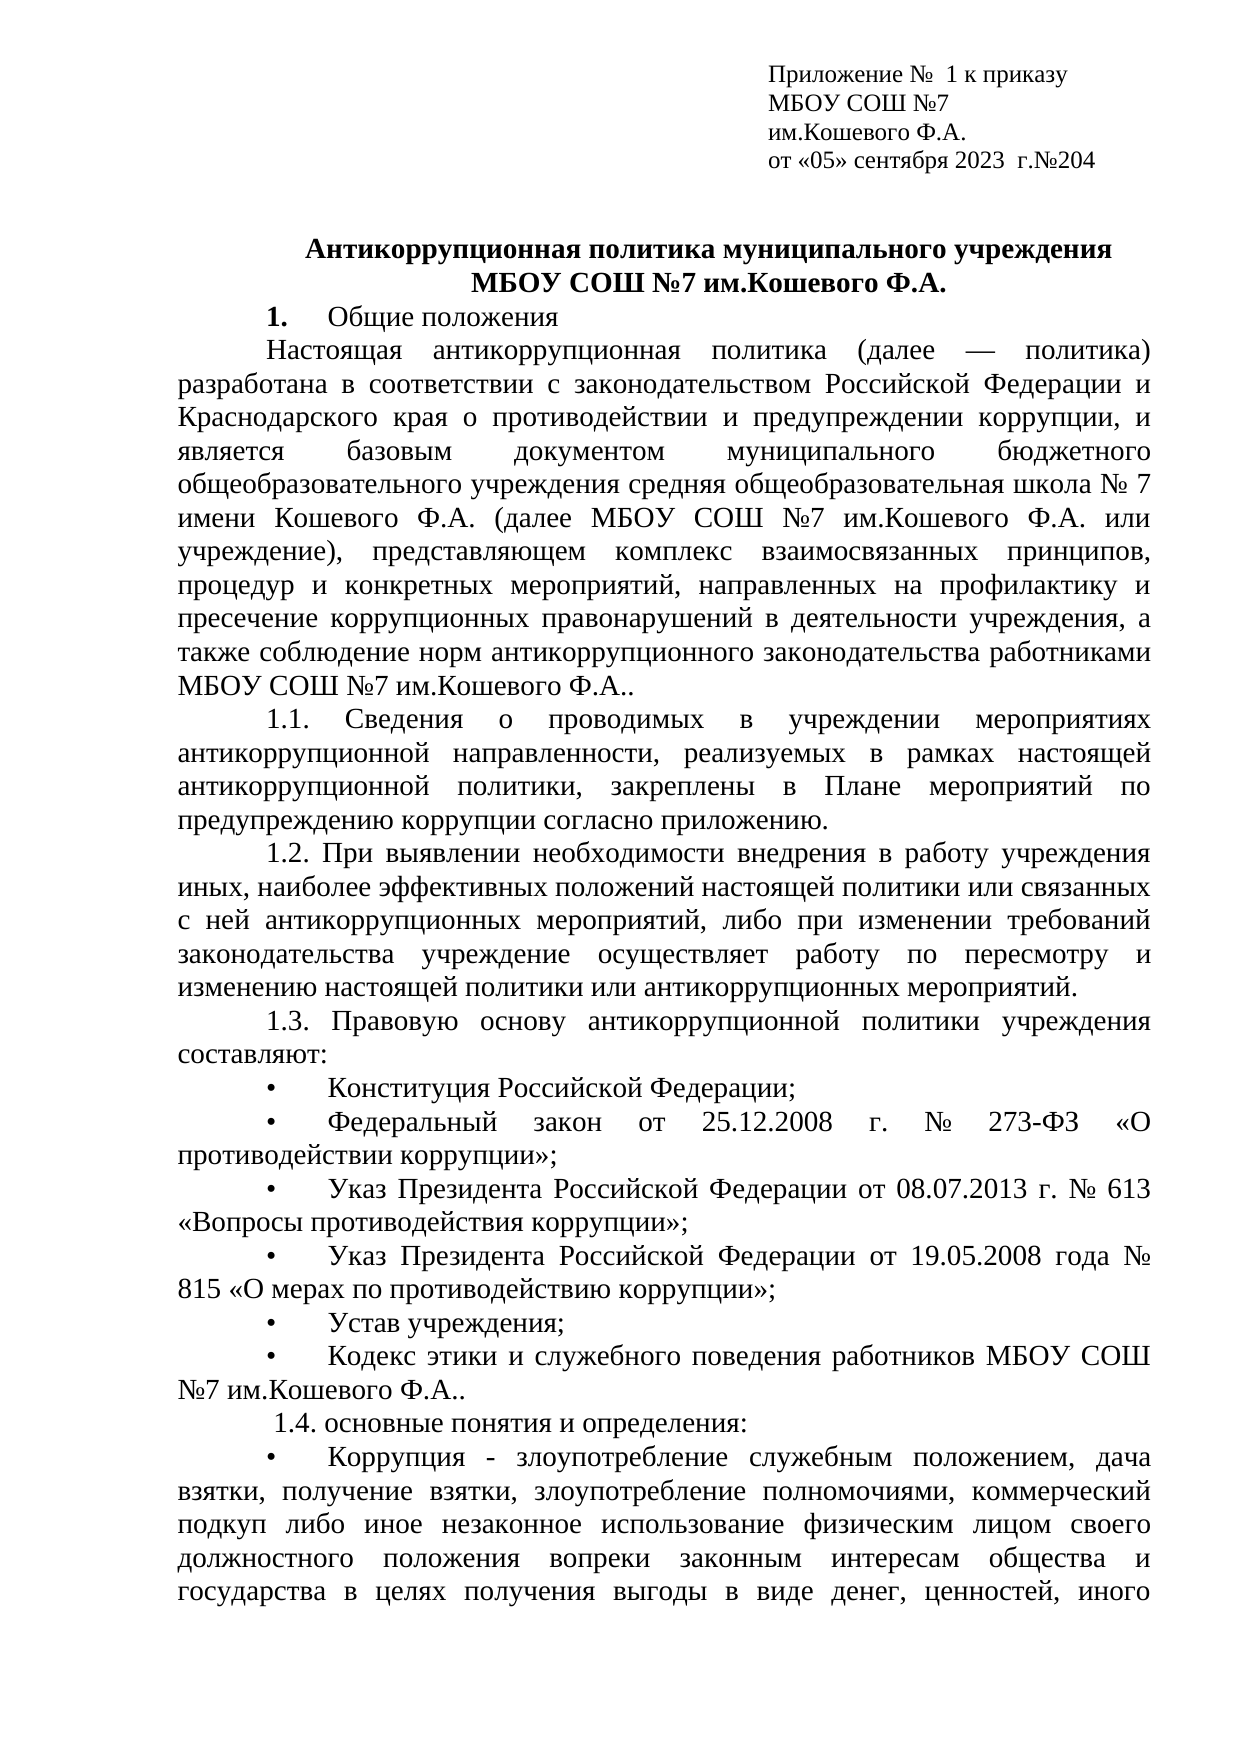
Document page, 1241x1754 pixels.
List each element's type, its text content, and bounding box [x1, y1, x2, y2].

text им.Кошевого Ф.А. [768, 117, 1152, 145]
list Указ Президента Российской Федерации от 19.05.2008 года № 815 «О мерах по противодействию коррупции»; [177, 1238, 1152, 1305]
text Антикоррупционная политика муниципального учреждения [177, 232, 1152, 265]
list Общие положения [177, 299, 1152, 332]
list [177, 1439, 1152, 1607]
list Федеральный закон от 25.12.2008 г. № 273-ФЗ «О противодействии коррупции»; [177, 1104, 1152, 1171]
list Кодекс этики и служебного поведения работников МБОУ СОШ №7 им.Кошевого Ф.А.. [177, 1338, 1152, 1406]
text Приложение № 1 к приказу [768, 59, 1152, 88]
list Конституция Российской Федерации; [177, 1070, 1152, 1104]
text Настоящая антикоррупционная политика (далее — политика) разработана в соответствии с законодательством Российской Федерации и Краснодарского края о противодействии и предупреждении коррупции, и является базовым документом муниципального бюджетного общеобразовательного учреждения средняя общеобразовательная школа № 7 имени Кошевого Ф.А. (далее МБОУ СОШ №7 им.Кошевого Ф.А. или учреждение), представляющем комплекс взаимосвязанных принципов, процедур и конкретных мероприятий, направленных на профилактику и пресечение коррупционных правонарушений в деятельности учреждения, а также соблюдение норм антикоррупционного законодательства работниками МБОУ СОШ №7 им.Кошевого Ф.А.. [177, 332, 1152, 701]
text 1.2. При выявлении необходимости внедрения в работу учреждения иных, наиболее эффективных положений настоящей политики или связанных с ней антикоррупционных мероприятий, либо при изменении требований законодательства учреждение осуществляет работу по пересмотру и изменению настоящей политики или антикоррупционных мероприятий. [177, 835, 1152, 1003]
list Указ Президента Российской Федерации от 08.07.2013 г. № 613 «Вопросы противодействия коррупции»; [177, 1171, 1152, 1238]
text от «05» сентября 2023 г.№204 [768, 145, 1152, 174]
text 1.1. Сведения о проводимых в учреждении мероприятиях антикоррупционной направленности, реализуемых в рамках настоящей антикоррупционной политики, закреплены в Плане мероприятий по предупреждению коррупции согласно приложению. [177, 701, 1152, 835]
text МБОУ СОШ №7 [768, 88, 1152, 117]
list Устав учреждения; [177, 1305, 1152, 1338]
text МБОУ СОШ №7 им.Кошевого Ф.А. [177, 265, 1152, 299]
text 1.3. Правовую основу антикоррупционной политики учреждения составляют: [177, 1003, 1152, 1070]
text 1.4. основные понятия и определения: [266, 1406, 1152, 1439]
